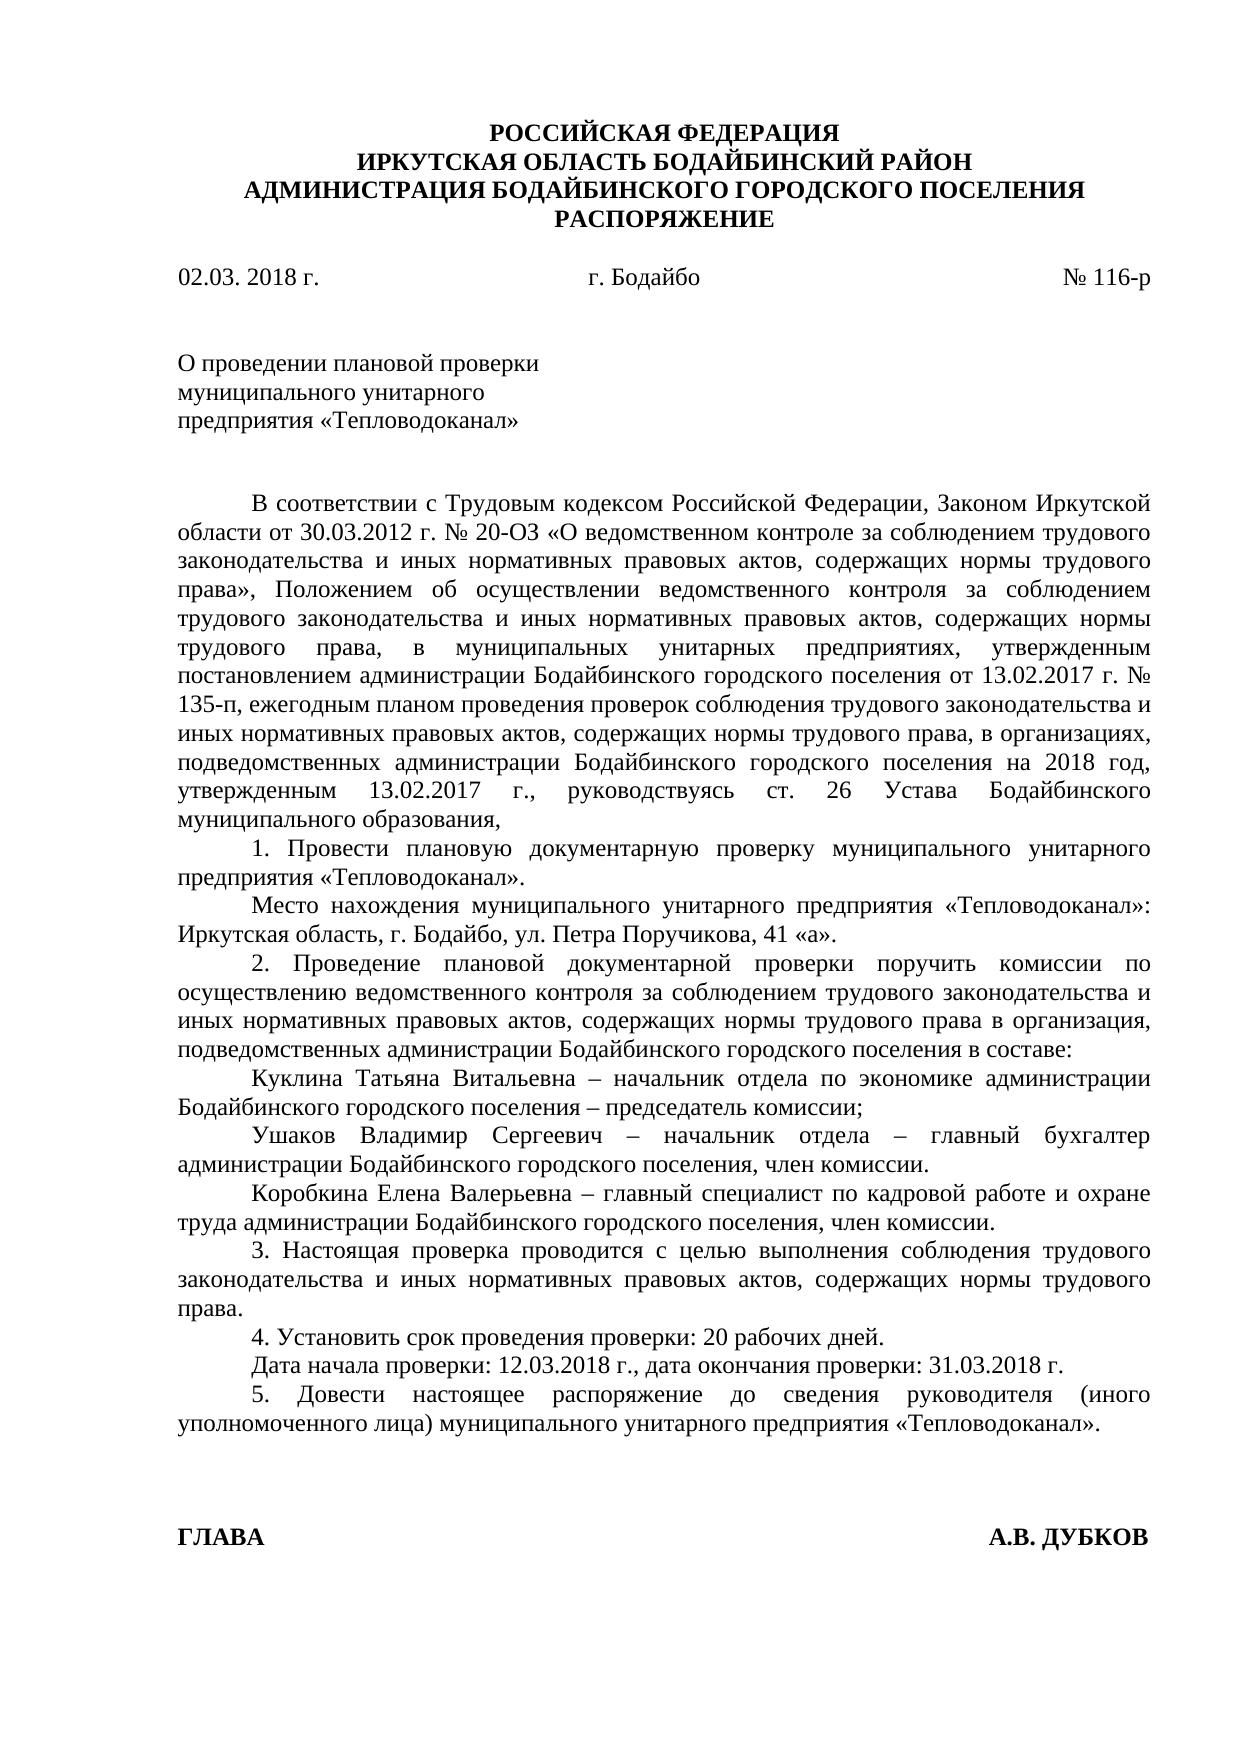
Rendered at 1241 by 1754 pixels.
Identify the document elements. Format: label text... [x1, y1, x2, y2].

list ГЛАВА А.В. ДУБКОВ [177, 1522, 1152, 1551]
text Коробкина Елена Валерьевна – главный специалист по кадровой работе и охране труда администрации Бодайбинского городского поселения, член комиссии. [177, 1178, 1152, 1236]
text 3. Настоящая проверка проводится с целью выполнения соблюдения трудового законодательства и иных нормативных правовых актов, содержащих нормы трудового права. [177, 1236, 1152, 1322]
text РОССИЙСКАЯ ФЕДЕРАЦИЯ [177, 118, 1152, 147]
text РАСПОРЯЖЕНИЕ [177, 204, 1152, 233]
text Ушаков Владимир Сергеевич – начальник отдела – главный бухгалтер администрации Бодайбинского городского поселения, член комиссии. [177, 1121, 1152, 1178]
text 4. Установить срок проведения проверки: 20 рабочих дней. [177, 1322, 1152, 1351]
text 5. Довести настоящее распоряжение до сведения руководителя (иного уполномоченного лица) муниципального унитарного предприятия «Тепловодоканал». [177, 1379, 1152, 1437]
text АДМИНИСТРАЦИЯ БОДАЙБИНСКОГО ГОРОДСКОГО ПОСЕЛЕНИЯ [177, 176, 1152, 204]
text Дата начала проверки: 12.03.2018 г., дата окончания проверки: 31.03.2018 г. [177, 1351, 1152, 1379]
text муниципального унитарного [177, 377, 1152, 406]
text 2. Проведение плановой документарной проверки поручить комиссии по осуществлению ведомственного контроля за соблюдением трудового законодательства и иных нормативных правовых актов, содержащих нормы трудового права в организация, подведомственных администрации Бодайбинского городского поселения в составе: [177, 948, 1152, 1063]
text Место нахождения муниципального унитарного предприятия «Тепловодоканал»: Иркутская область, г. Бодайбо, ул. Петра Поручикова, 41 «а». [177, 891, 1152, 948]
text О проведении плановой проверки [177, 348, 1152, 377]
text 02.03. 2018 г. г. Бодайбо № 116-р [177, 262, 1152, 291]
text предприятия «Тепловодоканал» [177, 406, 1152, 434]
text ИРКУТСКАЯ ОБЛАСТЬ БОДАЙБИНСКИЙ РАЙОН [177, 147, 1152, 176]
text Куклина Татьяна Витальевна – начальник отдела по экономике администрации Бодайбинского городского поселения – председатель комиссии; [177, 1063, 1152, 1121]
text В соответствии с Трудовым кодексом Российской Федерации, Законом Иркутской области от 30.03.2012 г. № 20-ОЗ «О ведомственном контроле за соблюдением трудового законодательства и иных нормативных правовых актов, содержащих нормы трудового права», Положением об осуществлении ведомственного контроля за соблюдением трудового законодательства и иных нормативных правовых актов, содержащих нормы трудового права, в муниципальных унитарных предприятиях, утвержденным постановлением администрации Бодайбинского городского поселения от 13.02.2017 г. № 135-п, ежегодным планом проведения проверок соблюдения трудового законодательства и иных нормативных правовых актов, содержащих нормы трудового права, в организациях, подведомственных администрации Бодайбинского городского поселения на 2018 год, утвержденным 13.02.2017 г., руководствуясь ст. 26 Устава Бодайбинского муниципального образования, [177, 488, 1152, 833]
text 1. Провести плановую документарную проверку муниципального унитарного предприятия «Тепловодоканал». [177, 833, 1152, 891]
